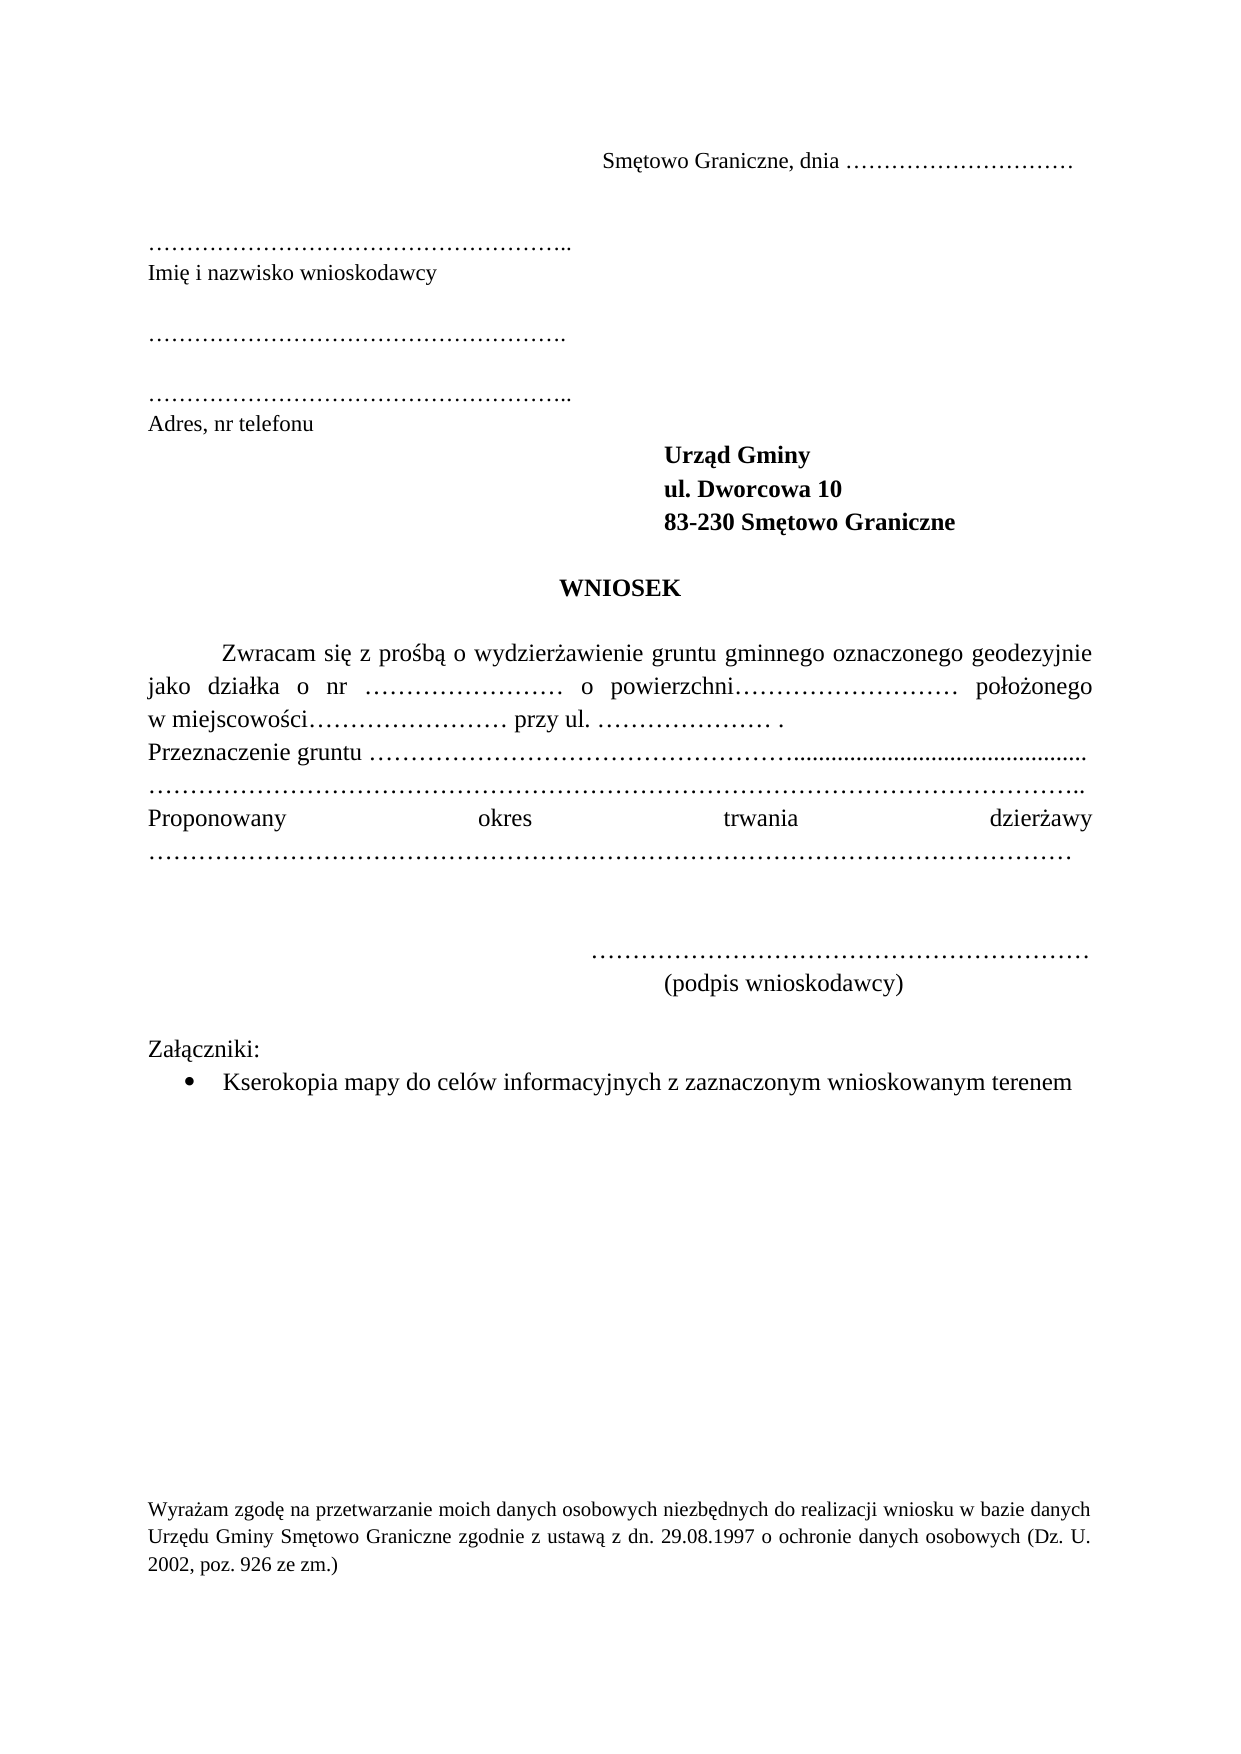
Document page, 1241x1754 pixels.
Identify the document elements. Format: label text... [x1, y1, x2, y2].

text …………………………………………………… [148, 935, 1093, 964]
text 83-230 Smętowo Graniczne [148, 507, 1093, 535]
text Imię i nazwisko wnioskodawcy [148, 259, 1093, 286]
text Adres, nr telefonu [148, 410, 1093, 437]
text Zwracam się z prośbą o wydzierżawienie gruntu gminnego oznaczonego geodezyjnie jako działka o nr …………………… o powierzchni……………………… położonego w miejscowości…………………… przy ul. ………………… . [148, 638, 1093, 733]
text ul. Dworcowa 10 [148, 474, 1093, 502]
text ………………………………………………. [148, 320, 1093, 346]
text Urząd Gminy [148, 441, 1093, 469]
text Przeznaczenie gruntu ……………………………………………............................................... [148, 737, 1093, 766]
text Wyrażam zgodę na przetwarzanie moich danych osobowych niezbędnych do realizacji wniosku w bazie danych Urzędu Gminy Smętowo Graniczne zgodnie z ustawą z dn. 29.08.1997 o ochronie danych osobowych (Dz. U. 2002, poz. 926 ze zm.) [148, 1497, 1093, 1576]
text WNIOSEK [148, 573, 1093, 601]
text Smętowo Graniczne, dnia ………………………… [148, 148, 1093, 174]
text Proponowany okres trwania dzierżawy ………………………………………………………………………………………………… [148, 803, 1093, 865]
list Kserokopia mapy do celów informacyjnych z zaznaczonym wnioskowanym terenem [185, 1067, 1093, 1096]
text Załączniki: [148, 1034, 1093, 1063]
text (podpis wnioskodawcy) [148, 968, 1093, 997]
text ………………………………………………………………………………………………….. [148, 770, 1093, 799]
text ……………………………………………….. [148, 380, 1093, 407]
text ……………………………………………….. [148, 229, 1093, 256]
